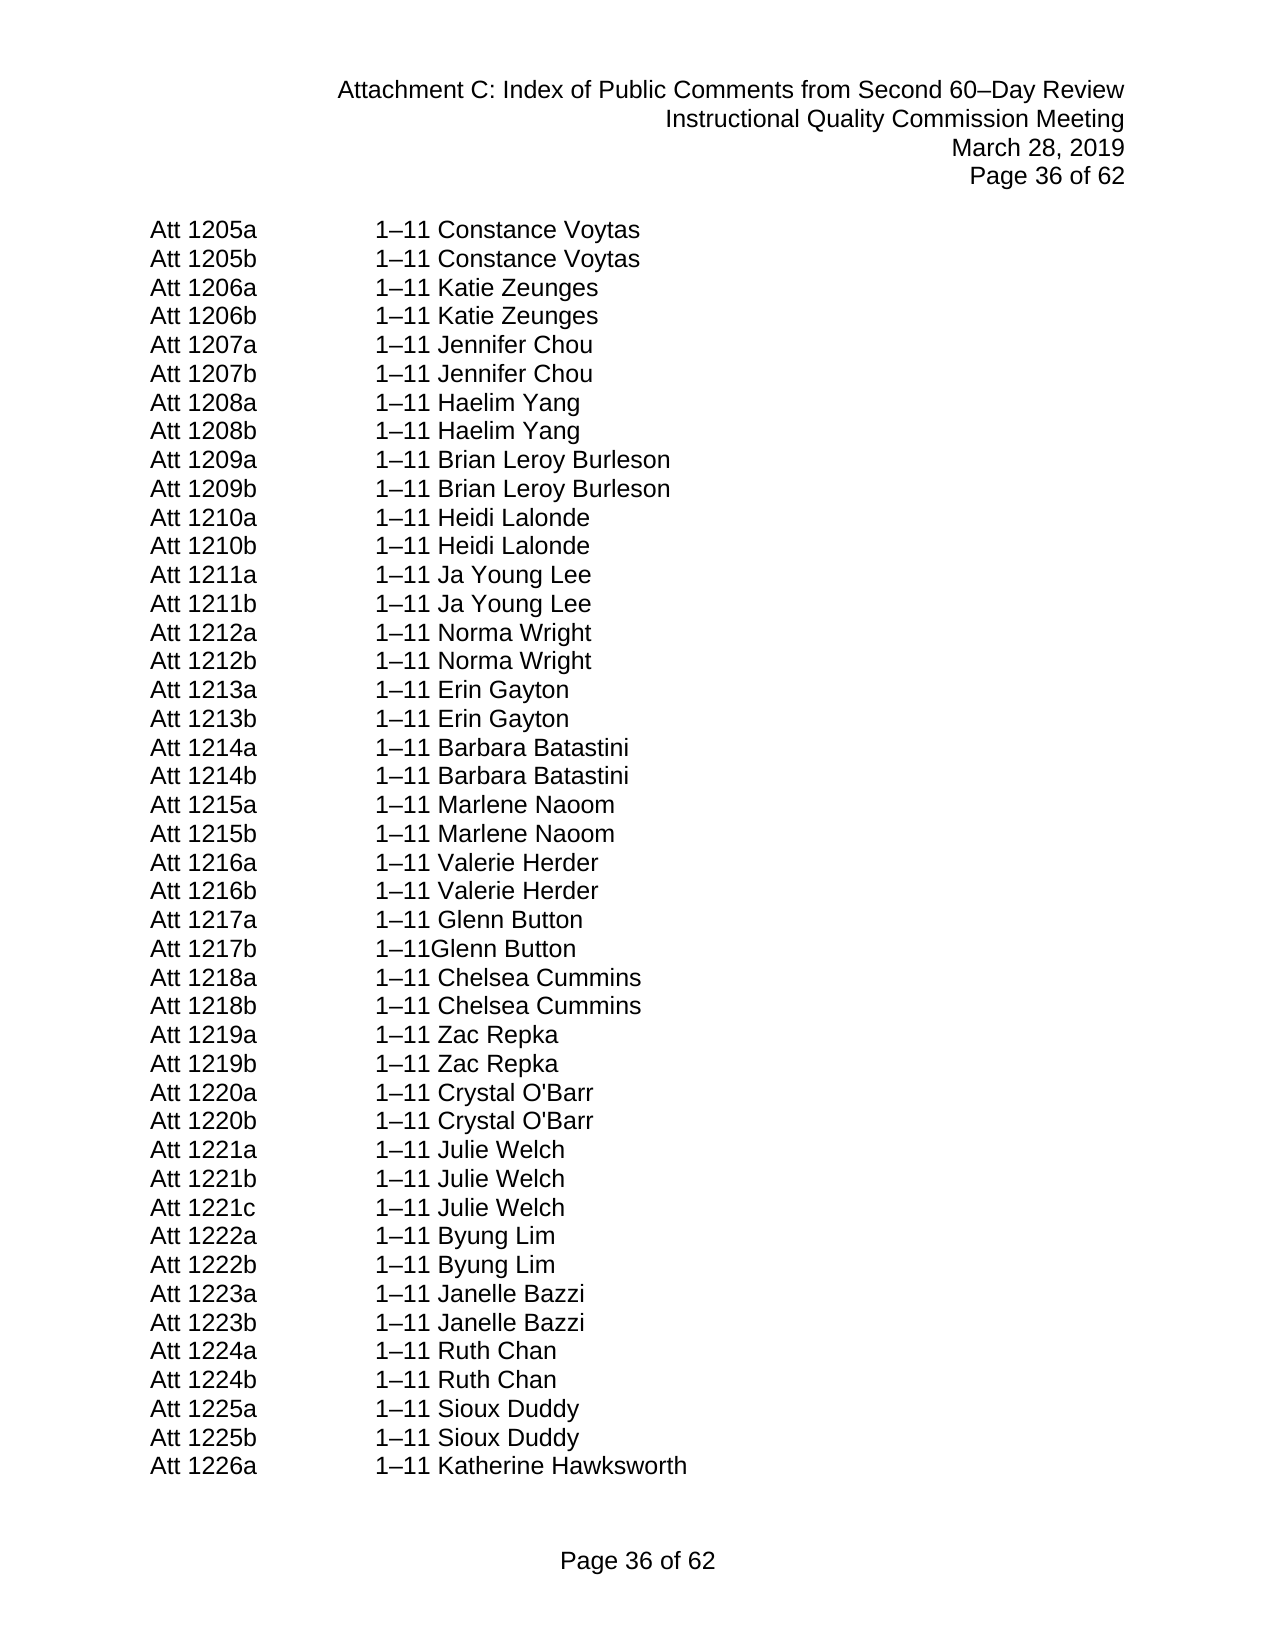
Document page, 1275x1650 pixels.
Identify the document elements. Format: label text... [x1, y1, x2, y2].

text Att 1225a 1–11 Sioux Duddy [150, 1394, 1125, 1422]
text Att 1213a 1–11 Erin Gayton [150, 675, 1125, 704]
text Att 1216a 1–11 Valerie Herder [150, 847, 1125, 876]
text Att 1208a 1–11 Haelim Yang [150, 387, 1125, 416]
text Att 1221a 1–11 Julie Welch [150, 1135, 1125, 1164]
text Att 1207b 1–11 Jennifer Chou [150, 359, 1125, 387]
text Att 1212b 1–11 Norma Wright [150, 646, 1125, 675]
text Att 1206a 1–11 Katie Zeunges [150, 272, 1125, 301]
text Att 1210b 1–11 Heidi Lalonde [150, 531, 1125, 560]
text Att 1222b 1–11 Byung Lim [150, 1250, 1125, 1279]
text Att 1224a 1–11 Ruth Chan [150, 1336, 1125, 1365]
text Att 1208b 1–11 Haelim Yang [150, 416, 1125, 445]
text Att 1206b 1–11 Katie Zeunges [150, 301, 1125, 330]
text Att 1216b 1–11 Valerie Herder [150, 876, 1125, 905]
text Att 1214a 1–11 Barbara Batastini [150, 732, 1125, 761]
text Att 1215b 1–11 Marlene Naoom [150, 819, 1125, 847]
text Att 1225b 1–11 Sioux Duddy [150, 1422, 1125, 1451]
text Att 1205a 1–11 Constance Voytas [150, 215, 1125, 244]
text Att 1209a 1–11 Brian Leroy Burleson [150, 445, 1125, 474]
text Att 1215a 1–11 Marlene Naoom [150, 790, 1125, 819]
text Att 1207a 1–11 Jennifer Chou [150, 330, 1125, 359]
text Att 1209b 1–11 Brian Leroy Burleson [150, 474, 1125, 502]
text Att 1218a 1–11 Chelsea Cummins [150, 962, 1125, 991]
text Att 1211b 1–11 Ja Young Lee [150, 589, 1125, 617]
text Att 1211a 1–11 Ja Young Lee [150, 560, 1125, 589]
text Att 1213b 1–11 Erin Gayton [150, 704, 1125, 732]
text Att 1221b 1–11 Julie Welch [150, 1164, 1125, 1192]
text Att 1226a 1–11 Katherine Hawksworth [150, 1451, 1125, 1480]
text Att 1220a 1–11 Crystal O'Barr [150, 1077, 1125, 1106]
text Att 1222a 1–11 Byung Lim [150, 1221, 1125, 1250]
text Att 1219b 1–11 Zac Repka [150, 1049, 1125, 1077]
text Att 1224b 1–11 Ruth Chan [150, 1365, 1125, 1394]
text Att 1223a 1–11 Janelle Bazzi [150, 1279, 1125, 1307]
text Att 1205b 1–11 Constance Voytas [150, 244, 1125, 272]
text Att 1212a 1–11 Norma Wright [150, 617, 1125, 646]
text Att 1221c 1–11 Julie Welch [150, 1192, 1125, 1221]
text Att 1217b 1–11Glenn Button [150, 934, 1125, 962]
text Att 1218b 1–11 Chelsea Cummins [150, 991, 1125, 1020]
text Att 1217a 1–11 Glenn Button [150, 905, 1125, 934]
text Att 1219a 1–11 Zac Repka [150, 1020, 1125, 1049]
text Att 1220b 1–11 Crystal O'Barr [150, 1106, 1125, 1135]
text Att 1210a 1–11 Heidi Lalonde [150, 502, 1125, 531]
text Att 1214b 1–11 Barbara Batastini [150, 761, 1125, 790]
text Att 1223b 1–11 Janelle Bazzi [150, 1307, 1125, 1336]
